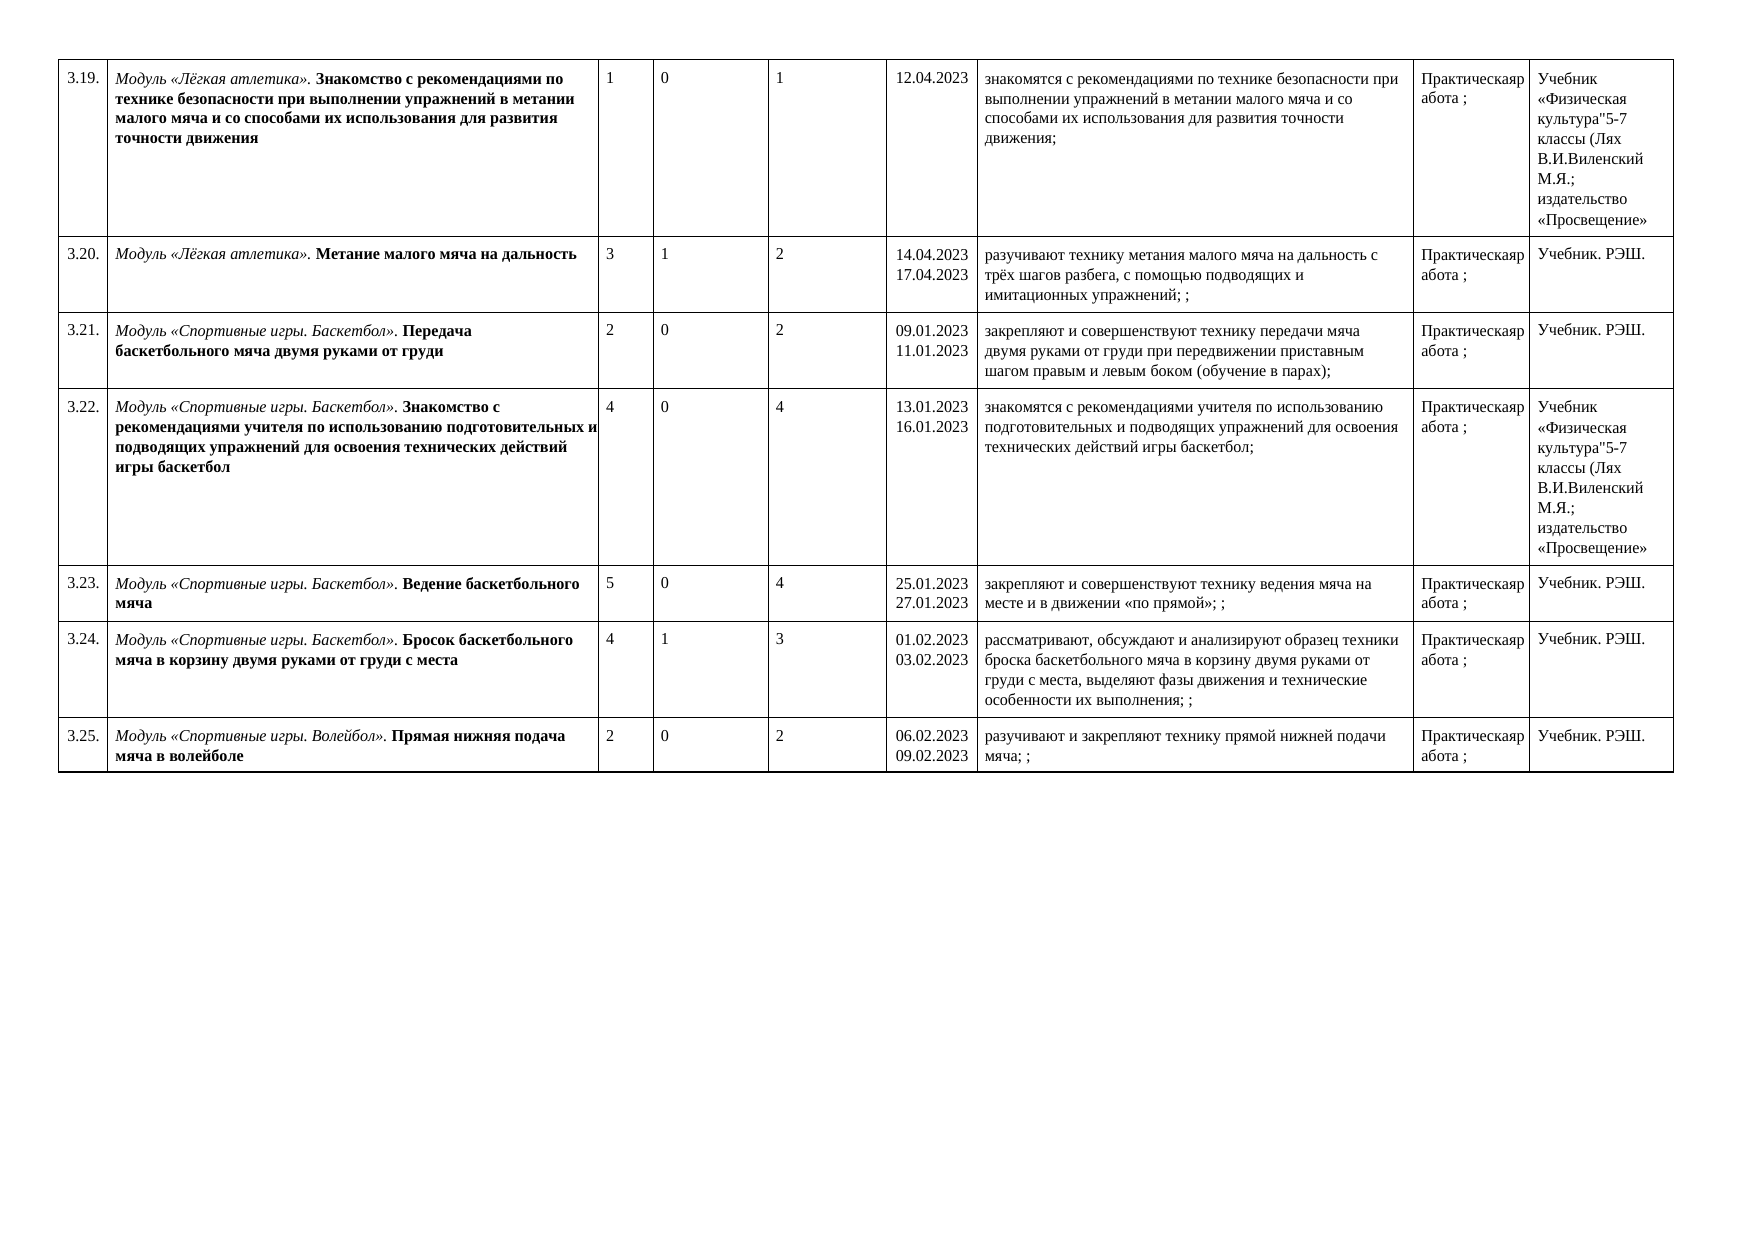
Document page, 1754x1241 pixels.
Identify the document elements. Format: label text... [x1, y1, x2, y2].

table_cell 4 [599, 622, 653, 717]
table_cell 2 [599, 718, 653, 771]
table_cell Модуль «Спортивные игры. Волейбол». Прямая нижняя подача мяча в волейболе [108, 718, 598, 771]
table_cell разучивают технику метания малого мяча на дальность с трёх шагов разбега, с помощью подводящих и имитационных упражнений; ; [978, 237, 1413, 312]
table_cell Практическаяработа ; [1414, 566, 1529, 621]
table_cell 4 [769, 566, 886, 621]
table_cell 2 [769, 313, 886, 388]
table_header 0 [654, 60, 768, 236]
table_cell Учебник «Физическая культура"5-7 классы (Лях В.И.Виленский М.Я.; издательство «Просвещение» [1530, 389, 1673, 564]
table_header Модуль «Лёгкая атлетика». Знакомство с рекомендациями по технике безопасности при выполнении упражнений в метании малого мяча и со способами их использования для развития точности движения [108, 60, 598, 236]
table_cell 3.23. [59, 566, 107, 621]
table_header 12.04.2023 [887, 60, 977, 236]
table_cell 09.01.2023 11.01.2023 [887, 313, 977, 388]
table_cell 0 [654, 313, 768, 388]
table_cell рассматривают, обсуждают и анализируют образец техники броска баскетбольного мяча в корзину двумя руками от груди с места, выделяют фазы движения и технические особенности их выполнения; ; [978, 622, 1413, 717]
table_header 3.19. [59, 60, 107, 236]
table_cell 14.04.2023 17.04.2023 [887, 237, 977, 312]
table_cell Модуль «Спортивные игры. Баскетбол». Передача баскетбольного мяча двумя руками от груди [108, 313, 598, 388]
table_cell Модуль «Спортивные игры. Баскетбол». Ведение баскетбольного мяча [108, 566, 598, 621]
table_cell 2 [769, 718, 886, 771]
table_cell закрепляют и совершенствуют технику передачи мяча двумя руками от груди при передвижении приставным шагом правым и левым боком (обучение в парах); [978, 313, 1413, 388]
table_cell 4 [599, 389, 653, 564]
table_cell 3.21. [59, 313, 107, 388]
table_cell 0 [654, 389, 768, 564]
table_cell Практическаяработа ; [1414, 237, 1529, 312]
table_cell 0 [654, 718, 768, 771]
table_cell Практическаяработа ; [1414, 313, 1529, 388]
table_cell 0 [654, 566, 768, 621]
table_header Практическаяработа ; [1414, 60, 1529, 236]
table_cell Учебник. РЭШ. [1530, 566, 1673, 621]
table_cell 3 [599, 237, 653, 312]
table_cell 1 [654, 622, 768, 717]
table_cell Учебник. РЭШ. [1530, 718, 1673, 771]
table_header 1 [599, 60, 653, 236]
table_cell 3.25. [59, 718, 107, 771]
table_cell Модуль «Лёгкая атлетика». Метание малого мяча на дальность [108, 237, 598, 312]
table_cell 3.22. [59, 389, 107, 564]
table_cell Модуль «Спортивные игры. Баскетбол». Знакомство с рекомендациями учителя по использованию подготовительных и подводящих упражнений для освоения технических действий игры баскетбол [108, 389, 598, 564]
table_cell Практическаяработа ; [1414, 389, 1529, 564]
table_cell Модуль «Спортивные игры. Баскетбол». Бросок баскетбольного мяча в корзину двумя руками от груди с места [108, 622, 598, 717]
table_cell знакомятся с рекомендациями учителя по использованию подготовительных и подводящих упражнений для освоения технических действий игры баскетбол; [978, 389, 1413, 564]
table_header знакомятся с рекомендациями по технике безопасности при выполнении упражнений в метании малого мяча и со способами их использования для развития точности движения; [978, 60, 1413, 236]
table_cell 13.01.2023 16.01.2023 [887, 389, 977, 564]
table_cell закрепляют и совершенствуют технику ведения мяча на месте и в движении «по прямой»; ; [978, 566, 1413, 621]
table_cell 2 [769, 237, 886, 312]
table_cell 25.01.2023 27.01.2023 [887, 566, 977, 621]
table_cell Практическаяработа ; [1414, 718, 1529, 771]
table_cell 3.24. [59, 622, 107, 717]
table_cell 4 [769, 389, 886, 564]
table_cell 3.20. [59, 237, 107, 312]
table_header Учебник «Физическая культура"5-7 классы (Лях В.И.Виленский М.Я.; издательство «Просвещение» [1530, 60, 1673, 236]
table_cell Учебник. РЭШ. [1530, 622, 1673, 717]
table_cell 5 [599, 566, 653, 621]
table_cell 2 [599, 313, 653, 388]
table_cell Учебник. РЭШ. [1530, 237, 1673, 312]
table_header 1 [769, 60, 886, 236]
table_cell 06.02.2023 09.02.2023 [887, 718, 977, 771]
table_cell 3 [769, 622, 886, 717]
table_cell Учебник. РЭШ. [1530, 313, 1673, 388]
table_cell 1 [654, 237, 768, 312]
table_cell разучивают и закрепляют технику прямой нижней подачи мяча; ; [978, 718, 1413, 771]
table_cell Практическаяработа ; [1414, 622, 1529, 717]
table_cell 01.02.2023 03.02.2023 [887, 622, 977, 717]
